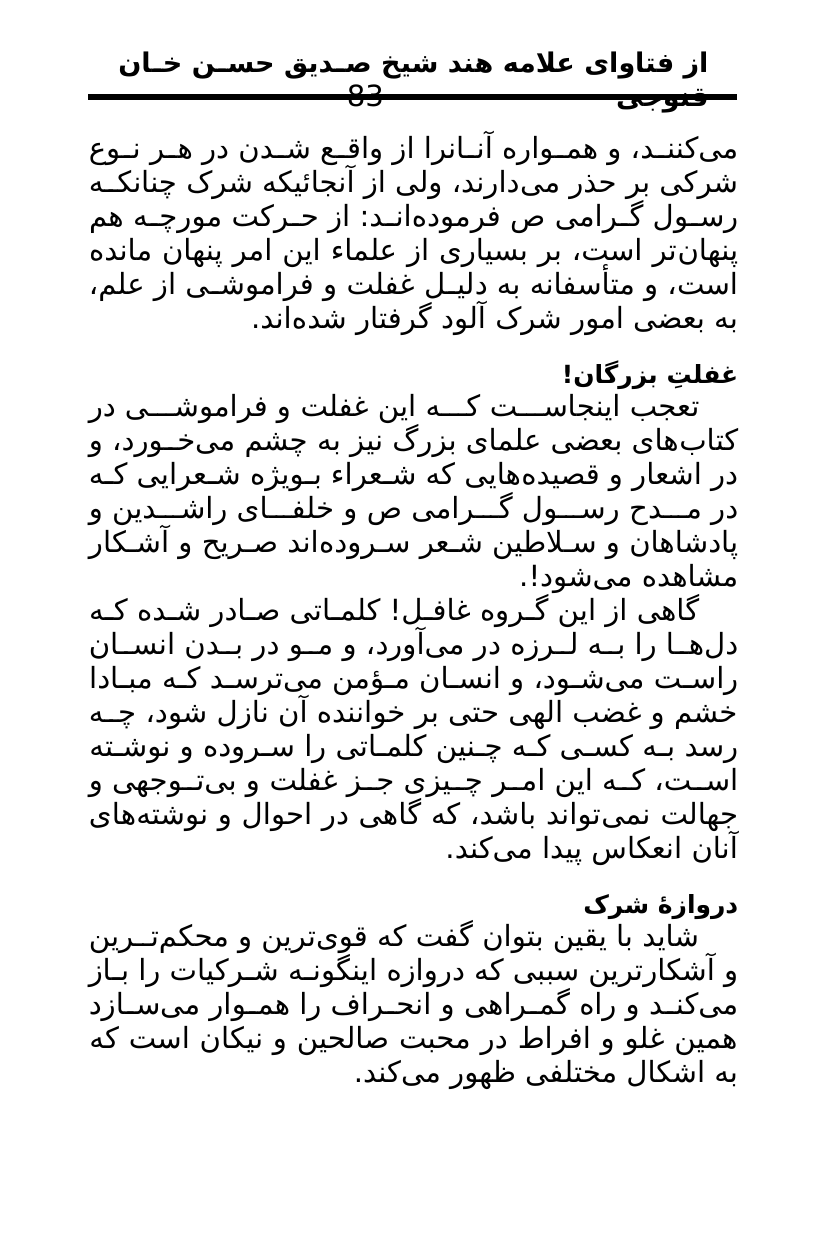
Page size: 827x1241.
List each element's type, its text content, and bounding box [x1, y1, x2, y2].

text شیخ صدیق حسن خان قنوجی / می‌‌‌فرماید: علماء در هر زمان و مکانی، مردم را به توحید خالص دعوت می‌‌کنند، و همواره آنانرا از واقع شدن در هر نوع شرکی بر حذر می‌‌‌دارند، ولی از آنجائیکه شرک چنانکه رسول گرامی ص فرموده‌اند: از حرکت مورچه هم پنهان‌تر است، بر بسیاری از علماء این امر پنهان مانده است، و متأسفانه به دلیل غفلت و فراموشی از علم، به بعضی امور شرک آلود گرفتار شده‌اند. [89, 132, 738, 335]
text گاهی از این گروه غافل! کلماتی صادر شده که دل‌ها را به لرزه در می‌‌‌آورد، و مو در بدن انسان راست می‌‌‌شود، و انسان مؤمن می‌‌‌ترسد که مبادا خشم و غضب الهی حتی بر خواننده آن نازل شود، چه رسد به کسی که چنین کلماتی را سروده و نوشته است، که این امر چیزی جز غفلت و بی‌توجهی و جهالت نمی‌تواند باشد، که گاهی در احوال و نوشته‌های آنان انعکاس پیدا می‌‌‌کند. [89, 593, 738, 865]
text تعجب اینجاست که این غفلت و فراموشی در کتاب‌های بعضی علمای بزرگ نیز به چشم می‌‌‌خورد، و در اشعار و قصیده‌هایی که شعراء بویژه شعرایی که در مدح رسول گرامی ص و خلفای راشدین و پادشاهان و سلاطین شعر سروده‌اند صریح و آشکار مشاهده می‌‌‌شود!. [89, 389, 738, 593]
text غفلتِ بزرگان! [89, 360, 738, 389]
text دروازۀ شرک [89, 890, 738, 919]
text شاید با یقین بتوان گفت که قوی‌ترین و محکم‌ترین و آشکار‌ترین سببی که دروازه اینگونه شرکیات را باز می‌‌کند و راه گمراهی و انحراف را هموار می‌‌سازد همین غلو و افراط در محبت صالحین و نیکان است که به اشکال مختلفی ظهور می‌‌کند. [89, 919, 738, 1089]
